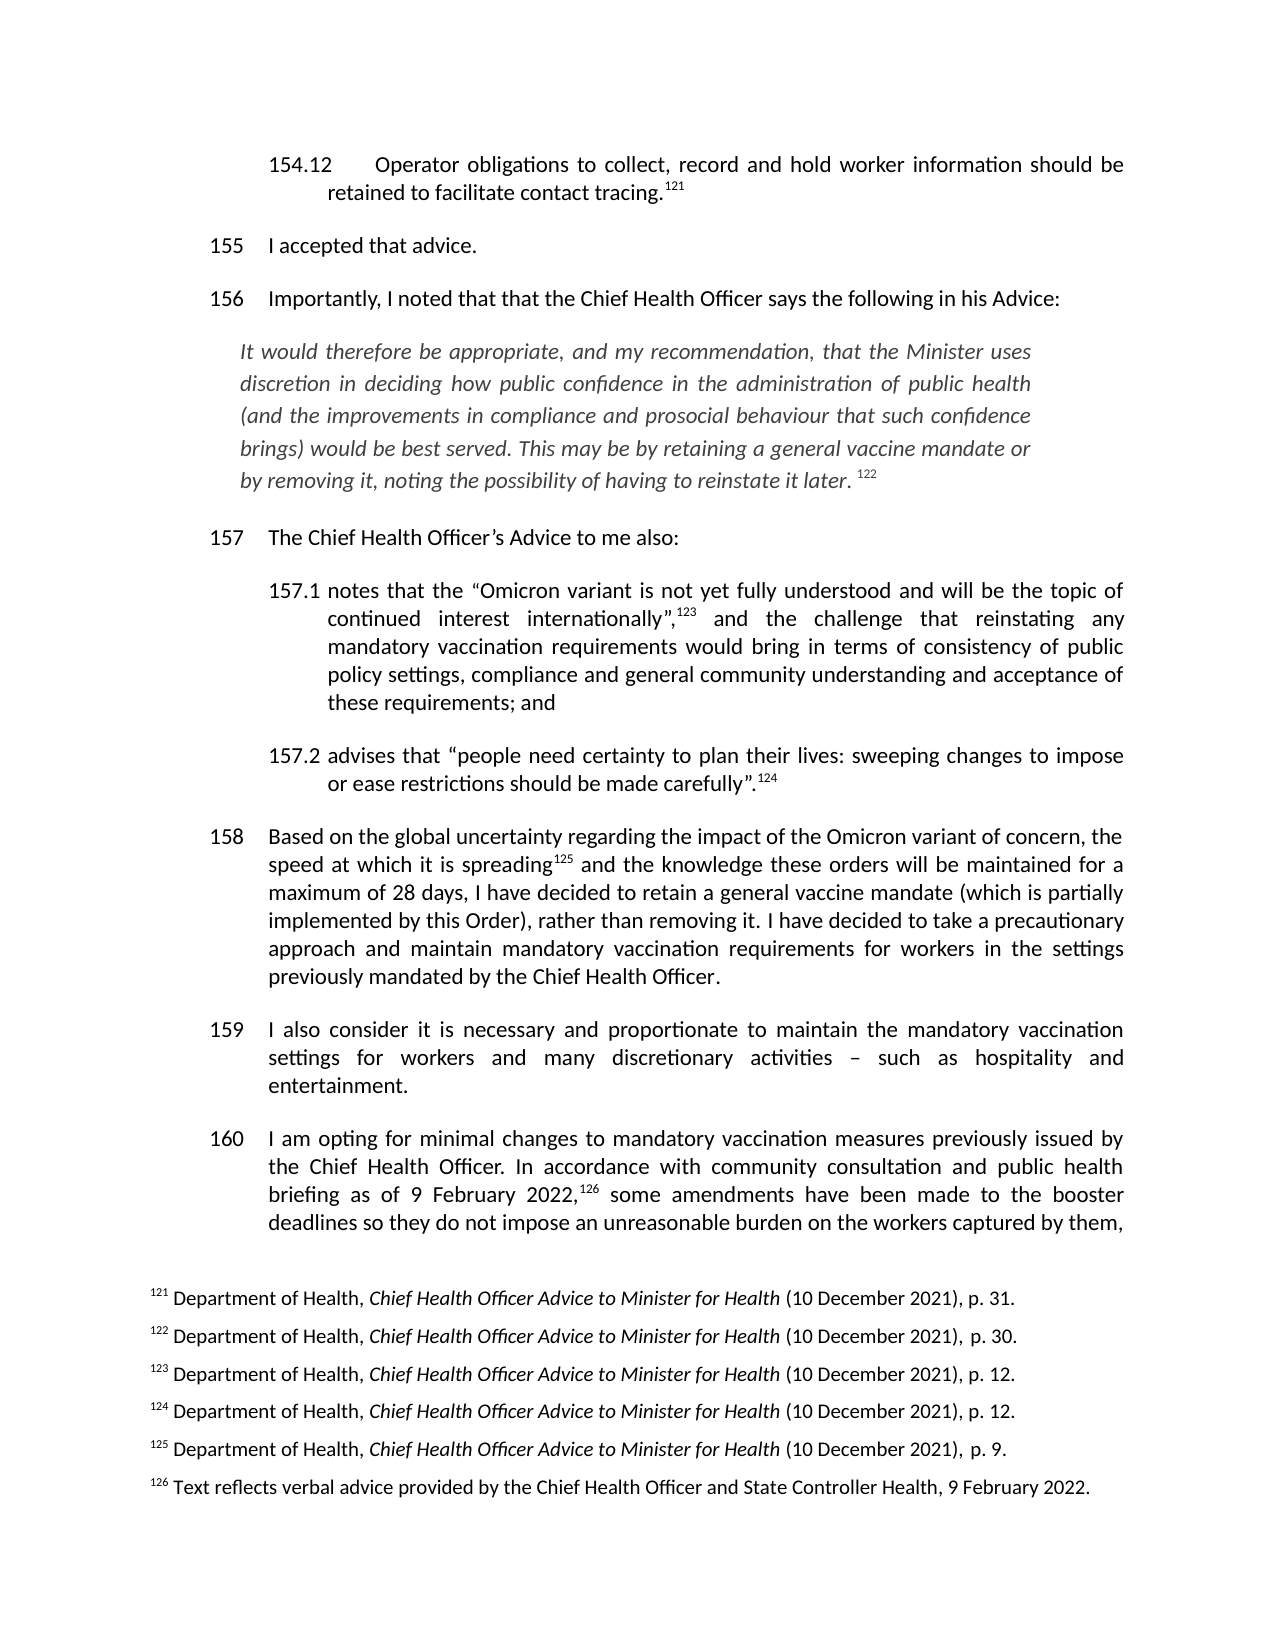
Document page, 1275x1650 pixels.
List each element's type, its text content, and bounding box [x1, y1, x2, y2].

list Operator obligations to collect, record and hold worker information should be retained to facilitate contact tracing. [268, 150, 1125, 206]
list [209, 1124, 1125, 1236]
text It would therefore be appropriate, and my recommendation, that the Minister uses discretion in deciding how public confidence in the administration of public health (and the improvements in compliance and prosocial behaviour that such confidence brings) would be best served. This may be by retaining a general vaccine mandate or by removing it, noting the possibility of having to reinstate it later. [240, 337, 1035, 494]
list Importantly, I noted that that the Chief Health Officer says the following in his Advice: [209, 284, 1125, 312]
list I accepted that advice. [209, 231, 1125, 259]
list The Chief Health Officer’s Advice to me also: [209, 523, 1125, 551]
list notes that the “Omicron variant is not yet fully understood and will be the topic of continued interest internationally”, and the challenge that reinstating any mandatory vaccination requirements would bring in terms of consistency of public policy settings, compliance and general community understanding and acceptance of these requirements; and [268, 576, 1125, 716]
list Based on the global uncertainty regarding the impact of the Omicron variant of concern, the speed at which it is spreading and the knowledge these orders will be maintained for a maximum of 28 days, I have decided to retain a general vaccine mandate (which is partially implemented by this Order), rather than removing it. I have decided to take a precautionary approach and maintain mandatory vaccination requirements for workers in the settings previously mandated by the Chief Health Officer. [209, 822, 1125, 990]
list I also consider it is necessary and proportionate to maintain the mandatory vaccination settings for workers and many discretionary activities – such as hospitality and entertainment. [209, 1015, 1125, 1099]
list advises that “people need certainty to plan their lives: sweeping changes to impose or ease restrictions should be made carefully”. [268, 741, 1125, 797]
